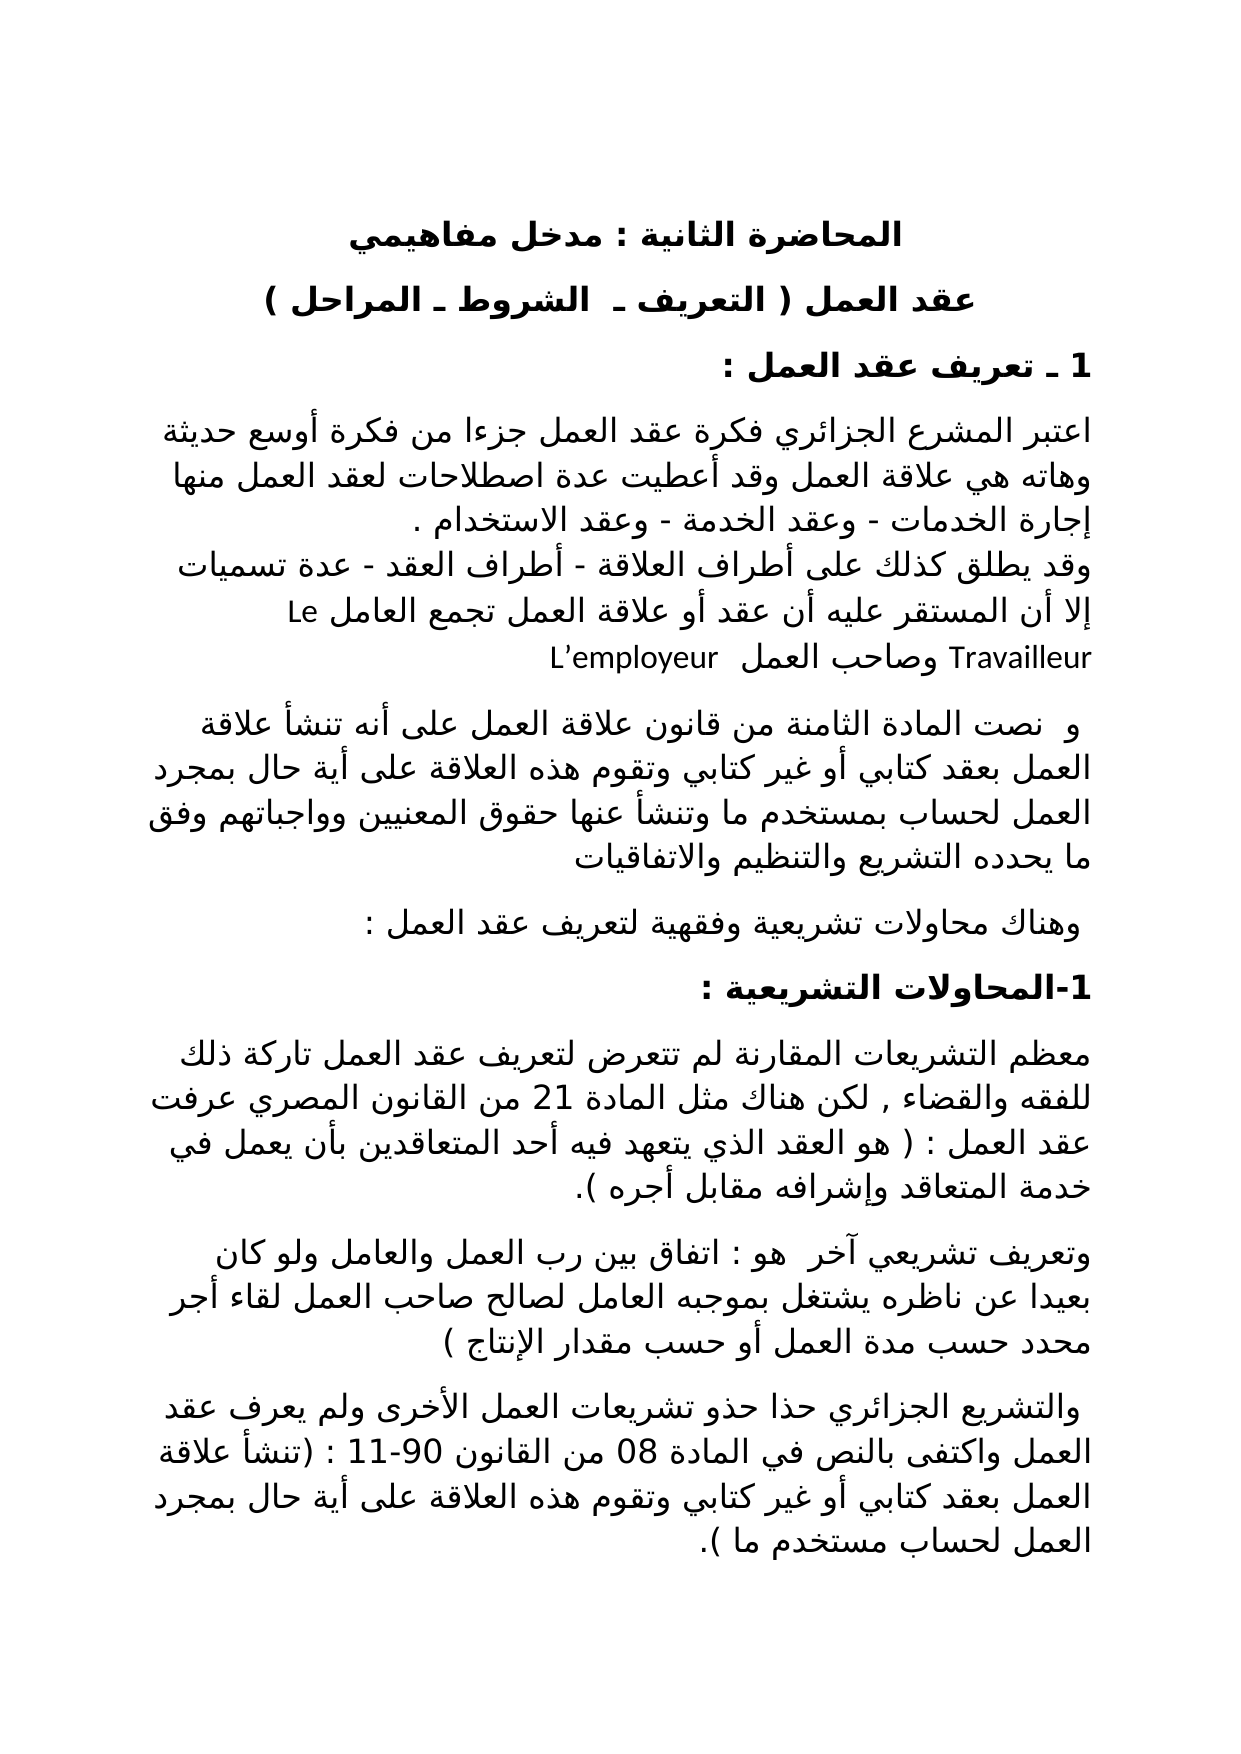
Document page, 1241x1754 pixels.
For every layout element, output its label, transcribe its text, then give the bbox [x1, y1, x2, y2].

text 1-المحاولات التشريعية : [148, 969, 1093, 1008]
text و نصت المادة الثامنة من قانون علاقة العمل على أنه تنشأ علاقة العمل بعقد كتابي أو غير كتابي وتقوم هذه العلاقة على أية حال بمجرد العمل لحساب بمستخدم ما وتنشأ عنها حقوق المعنيين وواجباتهم وفق ما يحدده التشريع والتنظيم والاتفاقيات [148, 704, 1093, 877]
text المحاضرة الثانية : مدخل مفاهيمي [148, 215, 1093, 254]
text اعتبر المشرع الجزائري فكرة عقد العمل جزءا من فكرة أوسع حديثة وهاته هي علاقة العمل وقد أعطيت عدة اصطلاحات لعقد العمل منها إجارة الخدمات - وعقد الخدمة - وعقد الاستخدام . وقد يطلق كذلك على أطراف العلاقة - أطراف العقد - عدة تسميات إلا أن المستقر عليه أن عقد أو علاقة العمل تجمع العامل Le Travailleur وصاحب العمل L’employeur [148, 411, 1093, 677]
text وهناك محاولات تشريعية وفقهية لتعريف عقد العمل : [148, 903, 1093, 942]
text معظم التشريعات المقارنة لم تتعرض لتعريف عقد العمل تاركة ذلك للفقه والقضاء , لكن هناك مثل المادة 21 من القانون المصري عرفت عقد العمل : ( هو العقد الذي يتعهد فيه أحد المتعاقدين بأن يعمل في خدمة المتعاقد وإشرافه مقابل أجره ). [148, 1034, 1093, 1207]
text والتشريع الجزائري حذا حذو تشريعات العمل الأخرى ولم يعرف عقد العمل واكتفى بالنص في المادة 08 من القانون 90-11 : (تنشأ علاقة العمل بعقد كتابي أو غير كتابي وتقوم هذه العلاقة على أية حال بمجرد العمل لحساب مستخدم ما ). [148, 1388, 1093, 1561]
text وتعريف تشريعي آخر هو : اتفاق بين رب العمل والعامل ولو كان بعيدا عن ناظره يشتغل بموجبه العامل لصالح صاحب العمل لقاء أجر محدد حسب مدة العمل أو حسب مقدار الإنتاج ) [148, 1233, 1093, 1361]
text 1 ـ تعريف عقد العمل : [148, 346, 1093, 385]
text عقد العمل ( التعريف ـ الشروط ـ المراحل ) [148, 281, 1093, 319]
